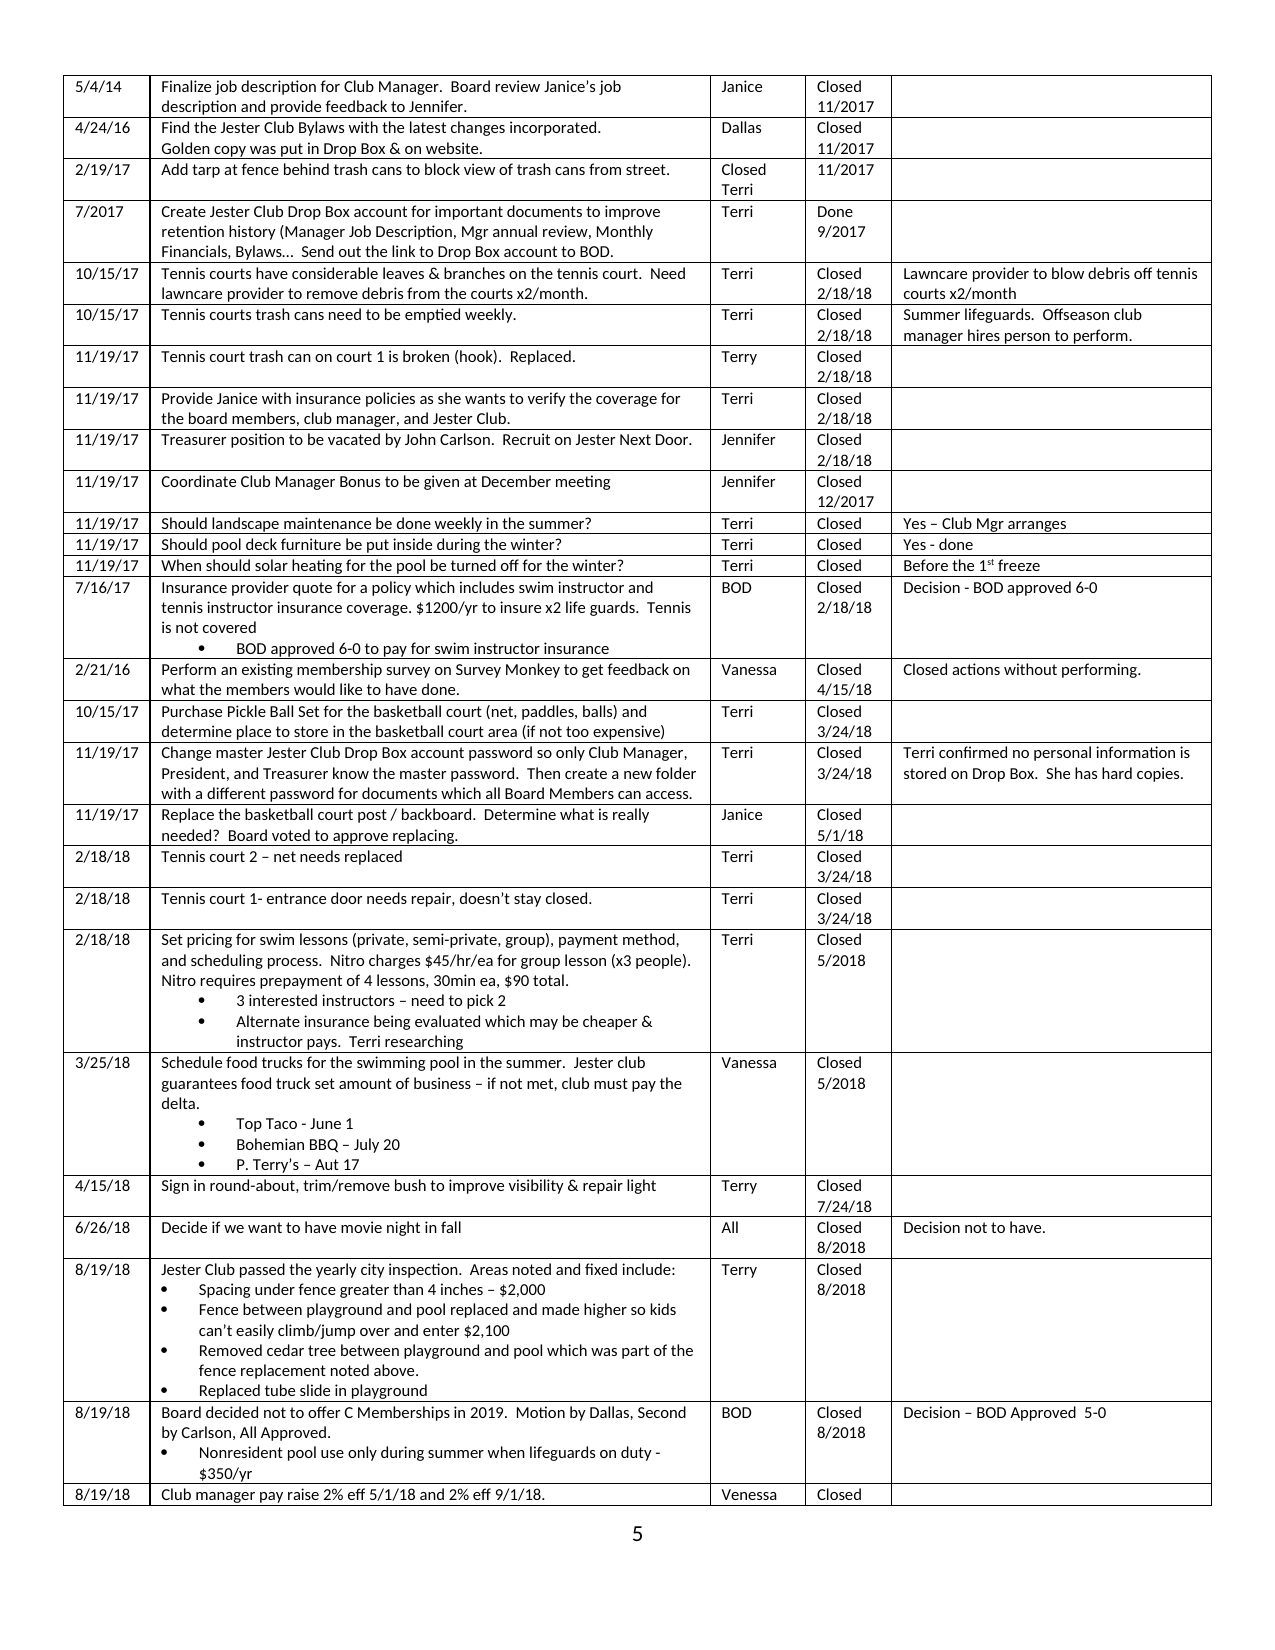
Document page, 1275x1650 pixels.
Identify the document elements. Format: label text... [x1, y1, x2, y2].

table_cell Closed 2/18/18 [806, 430, 891, 470]
table_cell [892, 159, 1211, 200]
table_cell Purchase Pickle Ball Set for the basketball court (net, paddles, balls) and determine place to store in the basketball court area (if not too expensive) [151, 701, 710, 742]
table_cell Summer lifeguards. Offseason club manager hires person to perform. [892, 305, 1211, 345]
table_cell Provide Janice with insurance policies as she wants to verify the coverage for the board members, club manager, and Jester Club. [151, 388, 710, 429]
table_cell [892, 846, 1211, 887]
table_cell Should landscape maintenance be done weekly in the summer? [151, 513, 710, 533]
table_cell 11/19/17 [64, 430, 149, 470]
table_cell Decision – BOD Approved 5-0 [892, 1402, 1211, 1483]
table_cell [151, 1484, 710, 1505]
table_cell 4/24/16 [64, 118, 149, 158]
table_cell Schedule food trucks for the swimming pool in the summer. Jester club guarantees food truck set amount of business – if not met, club must pay the delta. Top Taco - June 1 Bohemian BBQ – July 20 P. Terry’s – Aut 17 [151, 1053, 710, 1174]
table_cell [892, 888, 1211, 929]
table_cell Board decided not to offer C Memberships in 2019. Motion by Dallas, Second by Carlson, All Approved. Nonresident pool use only during summer when lifeguards on duty - $350/yr [151, 1402, 710, 1483]
table_cell Closed 11/2017 [806, 76, 891, 117]
table_cell Terri [711, 305, 805, 345]
table_cell 3/25/18 [64, 1053, 149, 1174]
table_cell [892, 1053, 1211, 1174]
table_cell Lawncare provider to blow debris off tennis courts x2/month [892, 263, 1211, 304]
table_cell Closed 3/24/18 [806, 701, 891, 742]
table_cell 5/4/14 [64, 76, 149, 117]
table_cell [892, 805, 1211, 845]
table_cell [892, 388, 1211, 429]
table_cell Closed 5/1/18 [806, 805, 891, 845]
table_cell Closed Terri [711, 159, 805, 200]
table_cell 11/19/17 [64, 346, 149, 387]
table_cell Terry [711, 346, 805, 387]
table_cell 2/18/18 [64, 930, 149, 1052]
table_cell 6/26/18 [64, 1217, 149, 1258]
table_cell Terry [711, 1176, 805, 1216]
table_cell 2/21/16 [64, 659, 149, 700]
table_cell Closed [806, 534, 891, 555]
table_cell Closed 8/2018 [806, 1402, 891, 1483]
table_cell Closed 2/18/18 [806, 388, 891, 429]
table_cell [892, 701, 1211, 742]
table_cell [892, 76, 1211, 117]
table_cell Terri [711, 263, 805, 304]
table_cell Find the Jester Club Bylaws with the latest changes incorporated. Golden copy was put in Drop Box & on website. [151, 118, 710, 158]
table_cell 11/19/17 [64, 556, 149, 576]
table_cell [892, 930, 1211, 1052]
table_cell Closed 3/24/18 [806, 888, 891, 929]
table_cell [892, 471, 1211, 512]
table_cell Jester Club passed the yearly city inspection. Areas noted and fixed include: Spacing under fence greater than 4 inches – $2,000 Fence between playground and pool replaced and made higher so kids can’t easily climb/jump over and enter $2,100 Removed cedar tree between playground and pool which was part of the fence replacement noted above. Replaced tube slide in playground [151, 1259, 710, 1401]
table_cell Terri [711, 743, 805, 804]
table_cell BOD [711, 1402, 805, 1483]
table_cell Terri [711, 513, 805, 533]
table_cell Before the 1st freeze [892, 556, 1211, 576]
table_cell All [711, 1217, 805, 1258]
table_cell 11/19/17 [64, 388, 149, 429]
table_cell 11/19/17 [64, 513, 149, 533]
table_cell Closed 3/24/18 [806, 743, 891, 804]
table_cell Decision not to have. [892, 1217, 1211, 1258]
table_cell Closed 5/2018 [806, 930, 891, 1052]
table_cell 10/15/17 [64, 263, 149, 304]
table_cell Jennifer [711, 471, 805, 512]
table_cell Tennis court 2 – net needs replaced [151, 846, 710, 887]
table_cell Change master Jester Club Drop Box account password so only Club Manager, President, and Treasurer know the master password. Then create a new folder with a different password for documents which all Board Members can access. [151, 743, 710, 804]
table_cell [892, 118, 1211, 158]
table_cell Vanessa [711, 1053, 805, 1174]
table_cell Janice [711, 805, 805, 845]
table_cell Closed 5/2018 [806, 1053, 891, 1174]
table_cell 8/19/18 [64, 1259, 149, 1401]
table_cell Vanessa [711, 659, 805, 700]
table_cell Terri confirmed no personal information is stored on Drop Box. She has hard copies. [892, 743, 1211, 804]
table_cell Finalize job description for Club Manager. Board review Janice’s job description and provide feedback to Jennifer. [151, 76, 710, 117]
table_cell Closed 8/2018 [806, 1259, 891, 1401]
table_cell 4/15/18 [64, 1176, 149, 1216]
table_cell [892, 1484, 1211, 1505]
table_cell Coordinate Club Manager Bonus to be given at December meeting [151, 471, 710, 512]
table_cell Set pricing for swim lessons (private, semi-private, group), payment method, and scheduling process. Nitro charges $45/hr/ea for group lesson (x3 people). Nitro requires prepayment of 4 lessons, 30min ea, $90 total. 3 interested instructors – need to pick 2 Alternate insurance being evaluated which may be cheaper & instructor pays. Terri researching [151, 930, 710, 1052]
table_cell Tennis court 1- entrance door needs repair, doesn’t stay closed. [151, 888, 710, 929]
table_cell Dallas [711, 118, 805, 158]
table_cell Terri [711, 201, 805, 262]
table_cell Closed [806, 513, 891, 533]
table_cell [892, 1259, 1211, 1401]
table_cell Add tarp at fence behind trash cans to block view of trash cans from street. [151, 159, 710, 200]
table_cell Perform an existing membership survey on Survey Monkey to get feedback on what the members would like to have done. [151, 659, 710, 700]
table_cell 11/19/17 [64, 805, 149, 845]
table_cell Closed actions without performing. [892, 659, 1211, 700]
table_cell [892, 346, 1211, 387]
table_cell 7/2017 [64, 201, 149, 262]
table_cell 8/19/18 [64, 1402, 149, 1483]
table_cell BOD [711, 577, 805, 658]
table_cell Terri [711, 556, 805, 576]
table_cell Terri [711, 846, 805, 887]
table_cell Closed 12/2017 [806, 471, 891, 512]
table_cell [892, 430, 1211, 470]
table_cell Closed 4/15/18 [806, 659, 891, 700]
table_cell 8/19/18 [64, 1484, 149, 1505]
table_cell 11/2017 [806, 159, 891, 200]
table_cell Terri [711, 534, 805, 555]
table_cell 2/18/18 [64, 846, 149, 887]
table_cell Treasurer position to be vacated by John Carlson. Recruit on Jester Next Door. [151, 430, 710, 470]
table_cell Terri [711, 388, 805, 429]
table_cell Terri [711, 888, 805, 929]
table_cell Closed 2/18/18 [806, 263, 891, 304]
table_cell 11/19/17 [64, 743, 149, 804]
table_cell Closed [806, 556, 891, 576]
table_cell Insurance provider quote for a policy which includes swim instructor and tennis instructor insurance coverage. $1200/yr to insure x2 life guards. Tennis is not covered BOD approved 6-0 to pay for swim instructor insurance [151, 577, 710, 658]
table_cell 2/18/18 [64, 888, 149, 929]
table_cell 2/19/17 [64, 159, 149, 200]
table_cell Yes - done [892, 534, 1211, 555]
table_cell Janice [711, 76, 805, 117]
table_cell Closed 3/24/18 [806, 846, 891, 887]
table_cell Tennis courts have considerable leaves & branches on the tennis court. Need lawncare provider to remove debris from the courts x2/month. [151, 263, 710, 304]
table_cell Closed 9/2018 [806, 1484, 891, 1505]
table_cell Should pool deck furniture be put inside during the winter? [151, 534, 710, 555]
table_cell Closed 2/18/18 [806, 577, 891, 658]
table_cell Terri [711, 930, 805, 1052]
table_cell Venessa [711, 1484, 805, 1505]
table_cell [892, 1176, 1211, 1216]
table_cell 11/19/17 [64, 471, 149, 512]
table_cell 10/15/17 [64, 305, 149, 345]
table_cell Decision - BOD approved 6-0 [892, 577, 1211, 658]
table_cell Sign in round-about, trim/remove bush to improve visibility & repair light [151, 1176, 710, 1216]
table_cell Closed 8/2018 [806, 1217, 891, 1258]
table_cell Create Jester Club Drop Box account for important documents to improve retention history (Manager Job Description, Mgr annual review, Monthly Financials, Bylaws… Send out the link to Drop Box account to BOD. [151, 201, 710, 262]
table_cell Yes – Club Mgr arranges [892, 513, 1211, 533]
table_cell 10/15/17 [64, 701, 149, 742]
table_cell Closed 2/18/18 [806, 305, 891, 345]
table_cell Tennis court trash can on court 1 is broken (hook). Replaced. [151, 346, 710, 387]
table_cell 11/19/17 [64, 534, 149, 555]
table_cell Replace the basketball court post / backboard. Determine what is really needed? Board voted to approve replacing. [151, 805, 710, 845]
table_cell Terry [711, 1259, 805, 1401]
table_cell [892, 201, 1211, 262]
table_cell Done 9/2017 [806, 201, 891, 262]
table_cell Tennis courts trash cans need to be emptied weekly. [151, 305, 710, 345]
table_cell When should solar heating for the pool be turned off for the winter? [151, 556, 710, 576]
table_cell 7/16/17 [64, 577, 149, 658]
table_cell Closed 2/18/18 [806, 346, 891, 387]
table_cell Closed 11/2017 [806, 118, 891, 158]
table_cell Jennifer [711, 430, 805, 470]
table_cell Closed 7/24/18 [806, 1176, 891, 1216]
table_cell Decide if we want to have movie night in fall [151, 1217, 710, 1258]
table_cell Terri [711, 701, 805, 742]
